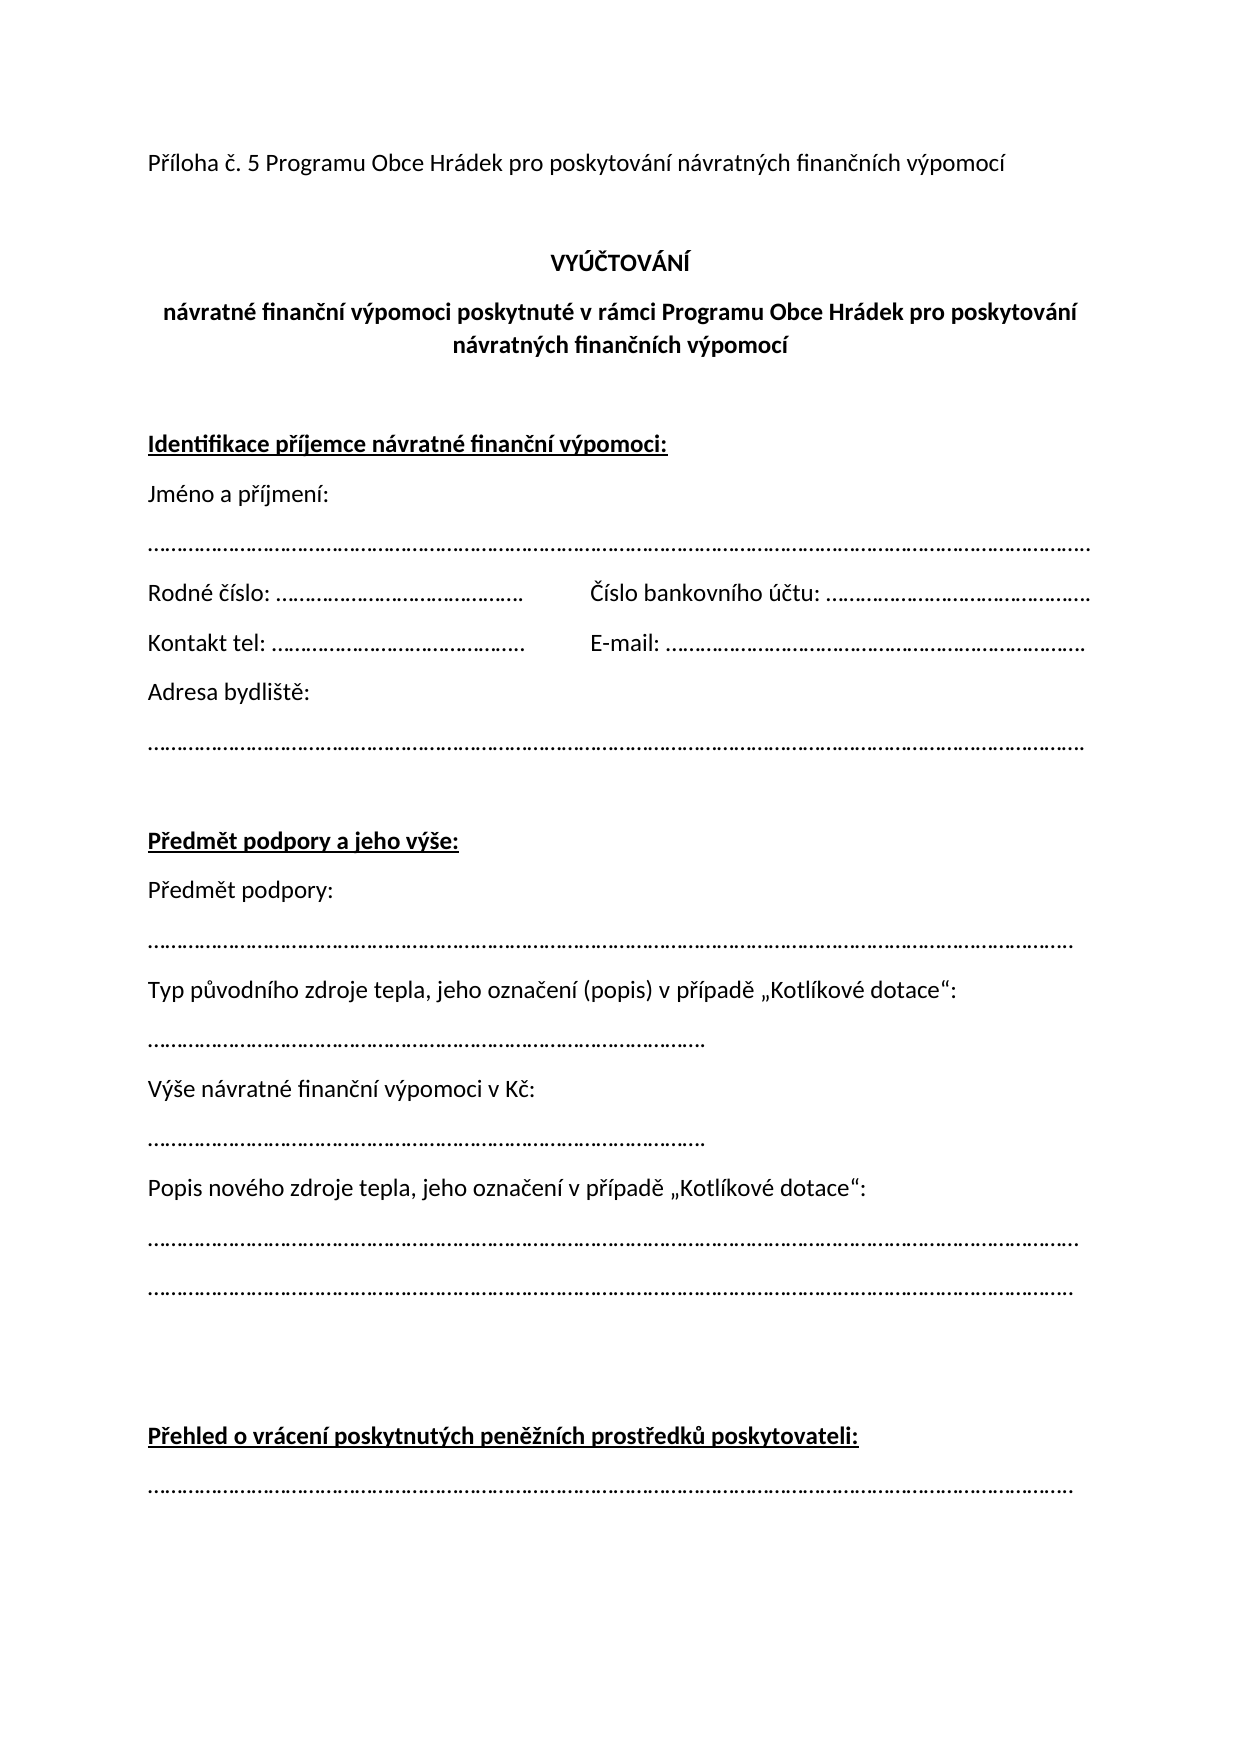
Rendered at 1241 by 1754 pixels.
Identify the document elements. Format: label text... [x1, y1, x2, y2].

text …………………………………………………………………………………………………………………………………………….. [148, 924, 1093, 955]
text ………………………………………………………………………………………………………………………………………………. [148, 726, 1093, 756]
text Kontakt tel: …………………………………….. E-mail: ………………………………………………………………. [148, 627, 1093, 657]
text Přehled o vrácení poskytnutých peněžních prostředků poskytovateli: [148, 1420, 1093, 1451]
text ……………………………………………………………………………………………………………………………………………….. [148, 528, 1093, 558]
text Popis nového zdroje tepla, jeho označení v případě „Kotlíkové dotace“: [148, 1172, 1093, 1203]
text Typ původního zdroje tepla, jeho označení (popis) v případě „Kotlíkové dotace“: [148, 974, 1093, 1004]
text návratné finanční výpomoci poskytnuté v rámci Programu Obce Hrádek pro poskytování návratných finančních výpomocí [148, 296, 1093, 360]
text ……………………………………………………………………………………. [148, 1123, 1093, 1153]
text Adresa bydliště: [148, 676, 1093, 707]
text Jméno a příjmení: [148, 478, 1093, 508]
text …………………………………………………………………………………………………………………………………………….. [148, 1271, 1093, 1302]
text …………………………………………………………………………………………………………………………………………….. [148, 1470, 1093, 1500]
text Identifikace příjemce návratné finanční výpomoci: [148, 428, 1093, 459]
text ……………………………………………………………………………………………………………………………………………… [148, 1222, 1093, 1252]
text Předmět podpory a jeho výše: [148, 825, 1093, 856]
text Příloha č. 5 Programu Obce Hrádek pro poskytování návratných finančních výpomocí [148, 148, 1093, 178]
text Předmět podpory: [148, 875, 1093, 905]
text Rodné číslo: ……………………………………. Číslo bankovního účtu: ………………………………………. [148, 577, 1093, 608]
text Vyúčtování [148, 247, 1093, 277]
text Výše návratné finanční výpomoci v Kč: [148, 1073, 1093, 1103]
text ……………………………………………………………………………………. [148, 1023, 1093, 1054]
